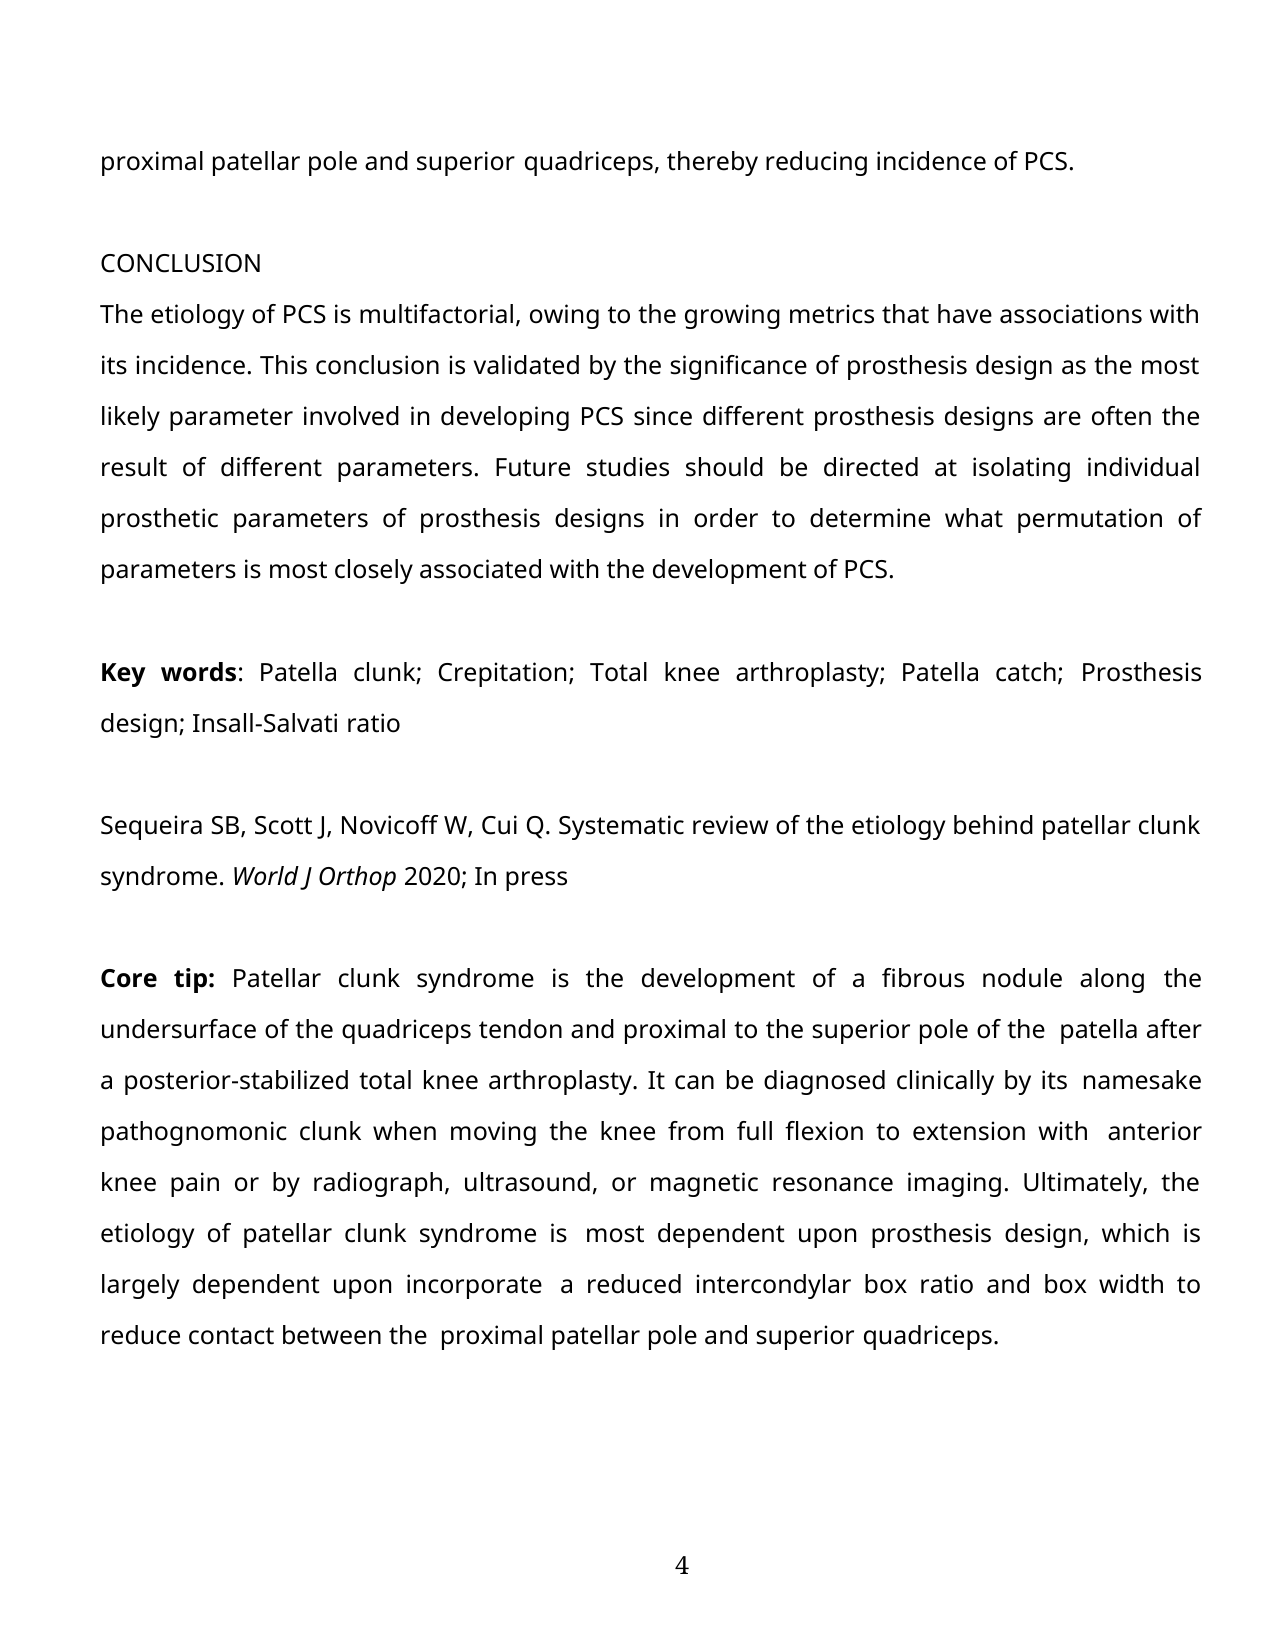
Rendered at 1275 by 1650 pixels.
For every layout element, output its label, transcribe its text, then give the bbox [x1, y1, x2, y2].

text The etiology of PCS is multifactorial, owing to the growing metrics that have associations with its incidence. This conclusion is validated by the significance of prosthesis design as the most likely parameter involved in developing PCS since different prosthesis designs are often the result of different parameters. Future studies should be directed at isolating individual prosthetic parameters of prosthesis designs in order to determine what permutation of parameters is most closely associated with the development of PCS. [100, 297, 1202, 586]
text Sequeira SB, Scott J, Novicoff W, Cui Q. Systematic review of the etiology behind patellar clunk syndrome. World J Orthop 2020; In press [100, 807, 1202, 892]
text Core tip: Patellar clunk syndrome is the development of a fibrous nodule along the undersurface of the quadriceps tendon and proximal to the superior pole of the patella after a posterior-stabilized total knee arthroplasty. It can be diagnosed clinically by its namesake pathognomonic clunk when moving the knee from full flexion to extension with anterior knee pain or by radiograph, ultrasound, or magnetic resonance imaging. Ultimately, the etiology of patellar clunk syndrome is most dependent upon prosthesis design, which is largely dependent upon incorporate a reduced intercondylar box ratio and box width to reduce contact between the proximal patellar pole and superior quadriceps. [100, 960, 1202, 1352]
subtitle CONCLUSION [100, 246, 1202, 280]
text Key words: Patella clunk; Crepitation; Total knee arthroplasty; Patella catch; Prosthesis design; Insall-Salvati ratio [100, 654, 1202, 739]
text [100, 144, 1202, 178]
